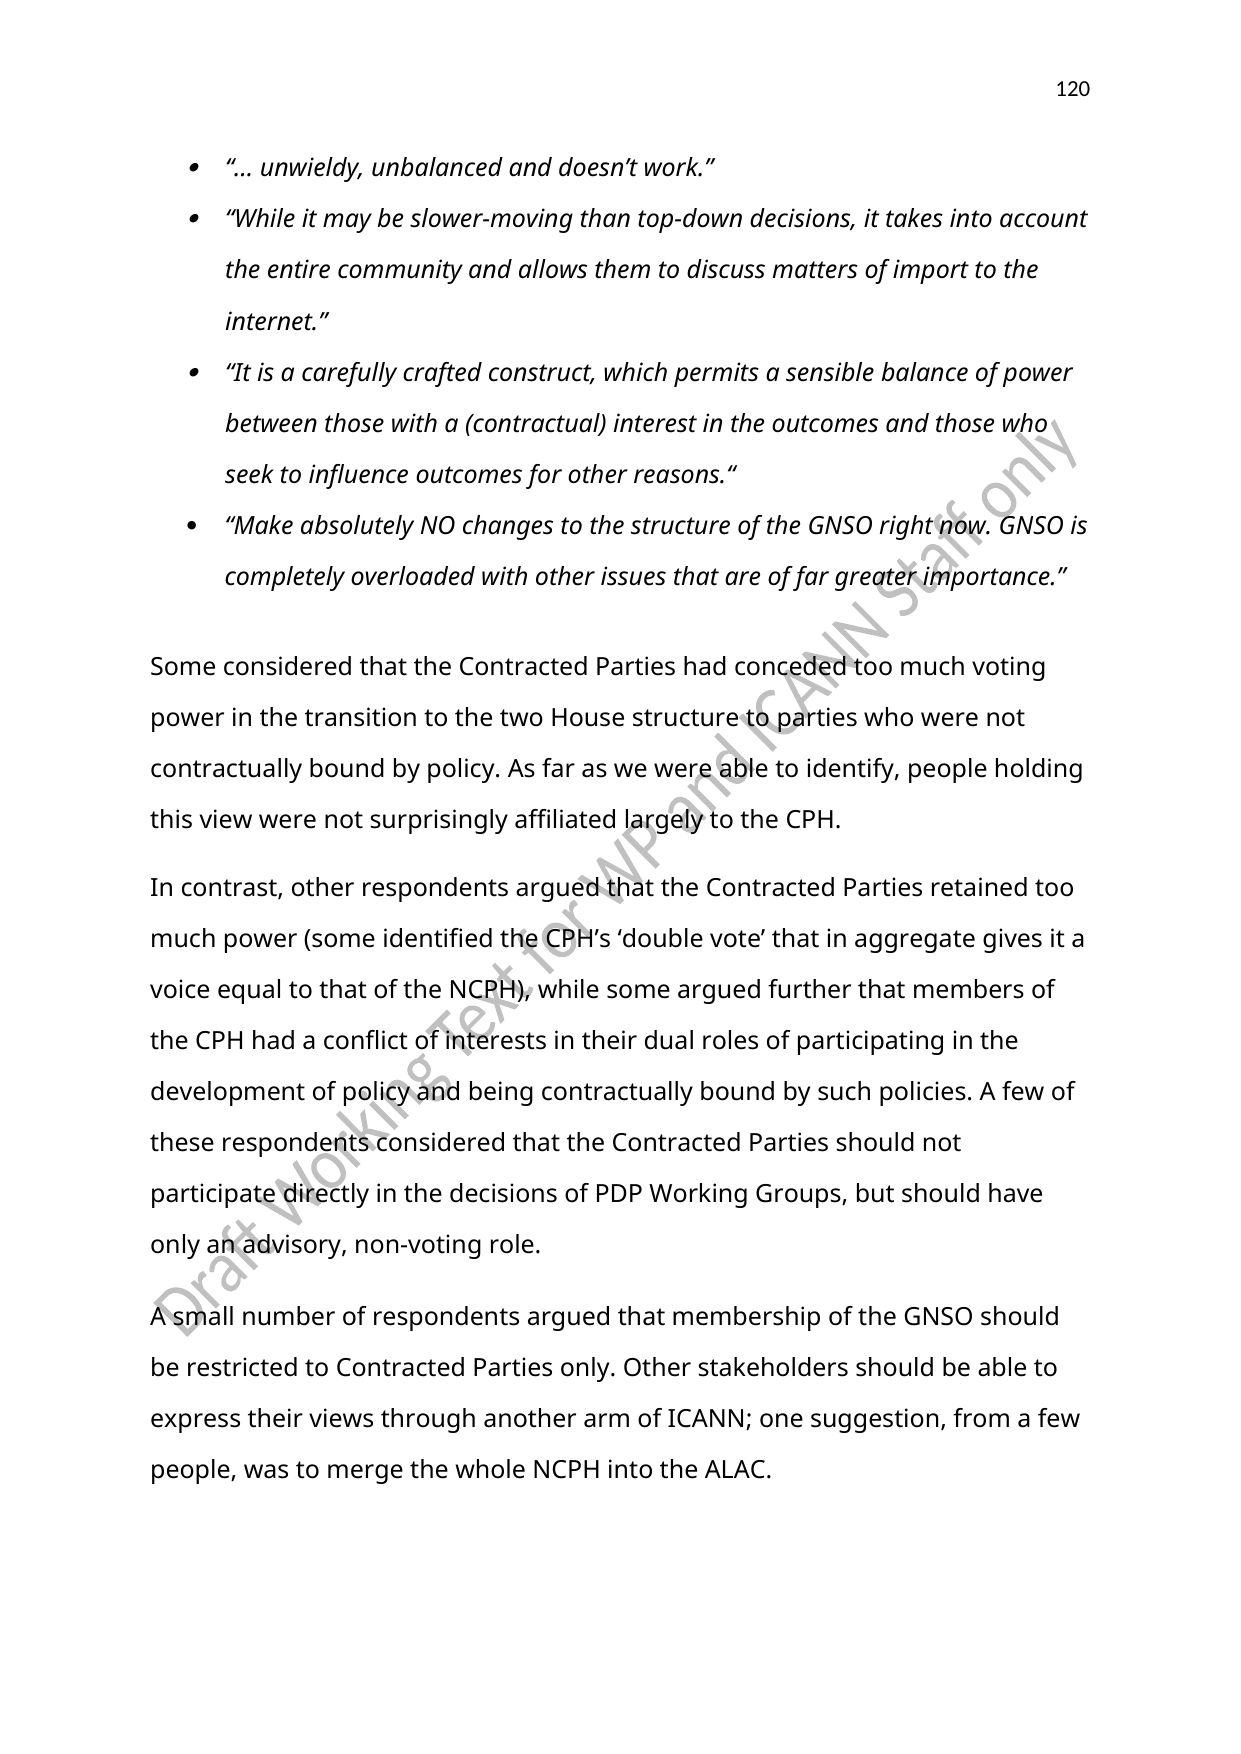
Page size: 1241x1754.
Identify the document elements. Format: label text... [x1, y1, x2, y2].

text In contrast, other respondents argued that the Contracted Parties retained too much power (some identified the CPH’s ‘double vote’ that in aggregate gives it a voice equal to that of the NCPH), while some argued further that members of the CPH had a conflict of interests in their dual roles of participating in the development of policy and being contractually bound by such policies. A few of these respondents considered that the Contracted Parties should not participate directly in the decisions of PDP Working Groups, but should have only an advisory, non-voting role. [150, 869, 1090, 1261]
list “While it may be slower-moving than top-down decisions, it takes into account the entire community and allows them to discuss matters of import to the internet.” [187, 201, 1090, 337]
text A small number of respondents argued that membership of the GNSO should be restricted to Contracted Parties only. Other stakeholders should be able to express their views through another arm of ICANN; one suggestion, from a few people, was to merge the whole NCPH into the ALAC. [150, 1298, 1090, 1486]
list “Make absolutely NO changes to the structure of the GNSO right now. GNSO is completely overloaded with other issues that are of far greater importance.” [187, 507, 1090, 634]
list “It is a carefully crafted construct, which permits a sensible balance of power between those with a (contractual) interest in the outcomes and those who seek to influence outcomes for other reasons.“ [187, 354, 1090, 490]
list “… unwieldy, unbalanced and doesn’t work.” [187, 150, 1090, 184]
text Some considered that the Contracted Parties had conceded too much voting power in the transition to the two House structure to parties who were not contractually bound by policy. As far as we were able to identify, people holding this view were not surprisingly affiliated largely to the CPH. [150, 648, 1090, 836]
